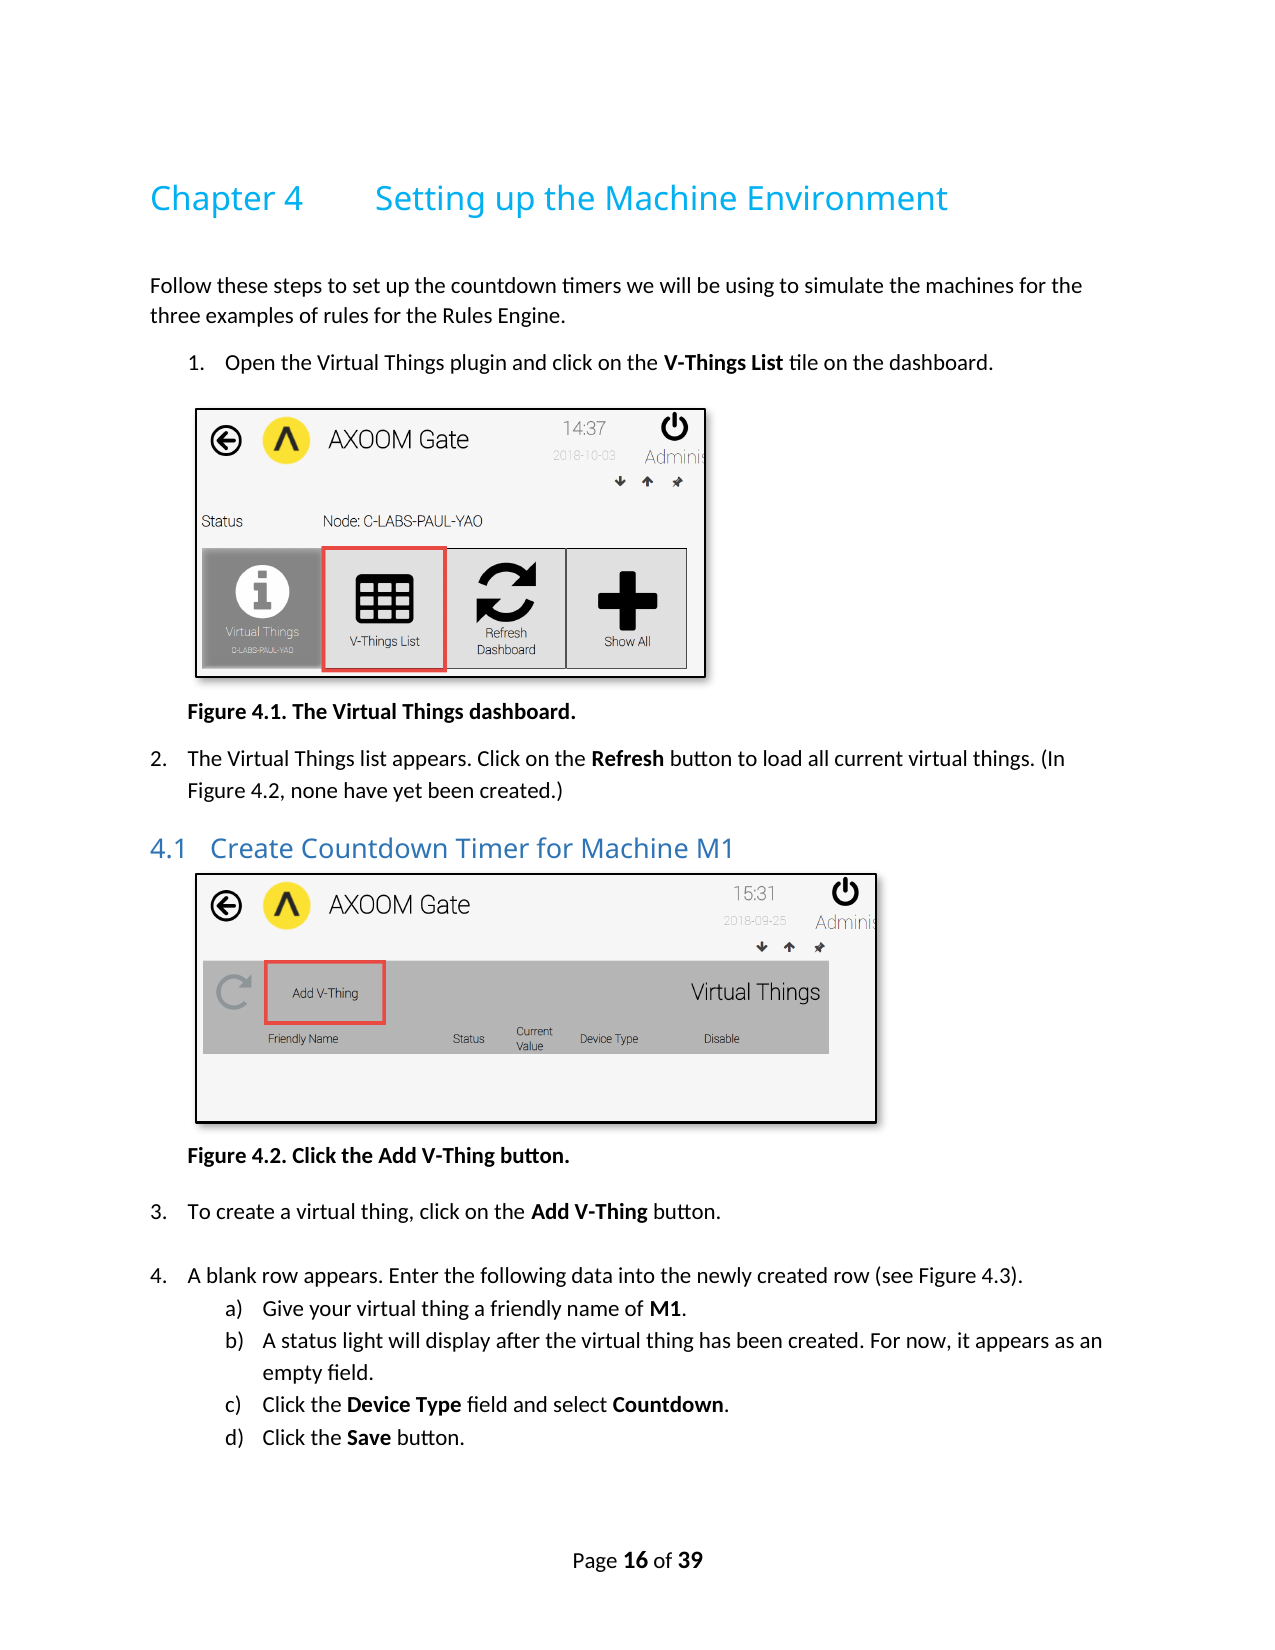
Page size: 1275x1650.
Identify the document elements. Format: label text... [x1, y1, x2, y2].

list To create a virtual thing, click on the Add V-Thing button. [150, 1197, 1125, 1257]
list Click the Save button. [225, 1423, 1125, 1451]
list A status light will display after the virtual thing has been created. For now, it appears as an empty field. [225, 1326, 1125, 1386]
subtitle Setting up the Machine Environment [150, 175, 1125, 220]
list Click the Device Type field and select Countdown. [225, 1390, 1125, 1418]
picture [197, 410, 704, 676]
list Open the Virtual Things plugin and click on the V-Things List tile on the dashboard. [187, 348, 1125, 376]
list A blank row appears. Enter the following data into the newly created row (see Figure 4.3). [150, 1262, 1125, 1290]
subtitle Create Countdown Timer for Machine M1 [150, 829, 1125, 866]
list The Virtual Things list appears. Click on the Refresh button to load all current virtual things. (In Figure 4.2, none have yet been created.) [150, 744, 1125, 804]
list Give your virtual thing a friendly name of M1. [225, 1294, 1125, 1322]
picture [197, 875, 875, 1121]
text Follow these steps to set up the countdown timers we will be using to simulate the machines for the three examples of rules for the Rules Engine. [150, 271, 1125, 329]
